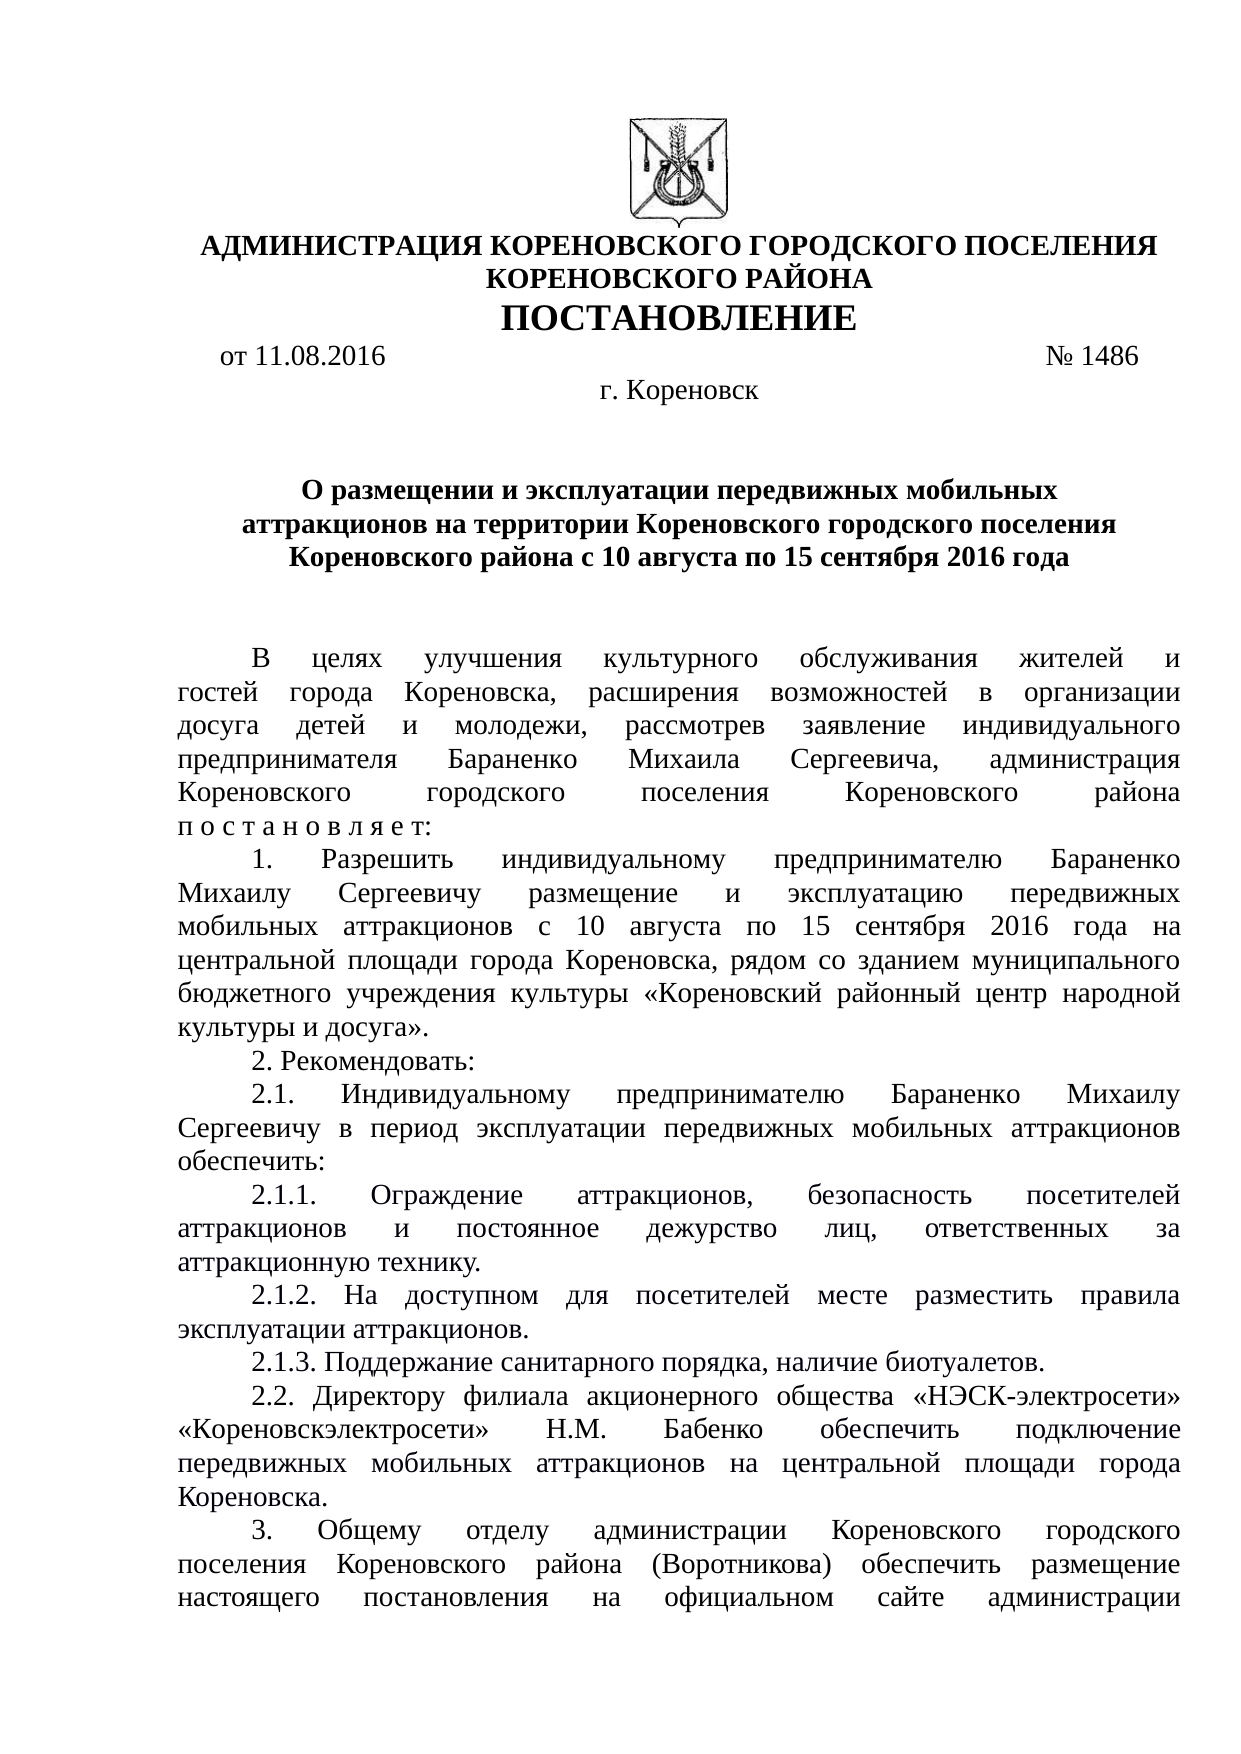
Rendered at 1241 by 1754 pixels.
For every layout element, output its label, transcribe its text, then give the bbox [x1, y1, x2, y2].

text 1. Разрешить индивидуальному предпринимателю Бараненко Михаилу Сергеевичу размещение и эксплуатацию передвижных мобильных аттракционов с 10 августа по 15 сентября 2016 года на центральной площади города Кореновска, рядом со зданием муниципального бюджетного учреждения культуры «Кореновский районный центр народной культуры и досуга». [177, 841, 1181, 1043]
text ПОСТАНОВЛЕНИЕ [177, 295, 1181, 338]
picture [629, 118, 729, 228]
text г. Кореновск [177, 372, 1181, 405]
text 2.2. Директору филиала акционерного общества «НЭСК-электросети» «Кореновскэлектросети» Н.М. Бабенко обеспечить подключение передвижных мобильных аттракционов на центральной площади города Кореновска. [177, 1378, 1181, 1512]
text В целях улучшения культурного обслуживания жителей и гостей города Кореновска, расширения возможностей в организации досуга детей и молодежи, рассмотрев заявление индивидуального предпринимателя Бараненко Михаила Сергеевича, администрация Кореновского городского поселения Кореновского района п о с т а н о в л я е т: [177, 640, 1181, 841]
text 2.1.2. На доступном для посетителей месте разместить правила эксплуатации аттракционов. [177, 1277, 1181, 1344]
text КОРЕНОВСКОГО РАЙОНА [177, 262, 1181, 295]
text аттракционов на территории Кореновского городского поселения Кореновского района с 10 августа по 15 сентября 2016 года [177, 506, 1181, 573]
text АДМИНИСТРАЦИЯ КОРЕНОВСКОГО ГОРОДСКОГО ПОСЕЛЕНИЯ [177, 228, 1181, 262]
text 2.1.1. Ограждение аттракционов, безопасность посетителей аттракционов и постоянное дежурство лиц, ответственных за аттракционную технику. [177, 1177, 1181, 1277]
text 2. Рекомендовать: [177, 1043, 1181, 1076]
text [177, 1512, 1181, 1613]
text от 11.08.2016 № 1486 [177, 338, 1181, 372]
text 2.1.3. Поддержание санитарного порядка, наличие биотуалетов. [177, 1344, 1181, 1378]
text 2.1. Индивидуальному предпринимателю Бараненко Михаилу Сергеевичу в период эксплуатации передвижных мобильных аттракционов обеспечить: [177, 1076, 1181, 1177]
text О размещении и эксплуатации передвижных мобильных [177, 472, 1181, 506]
